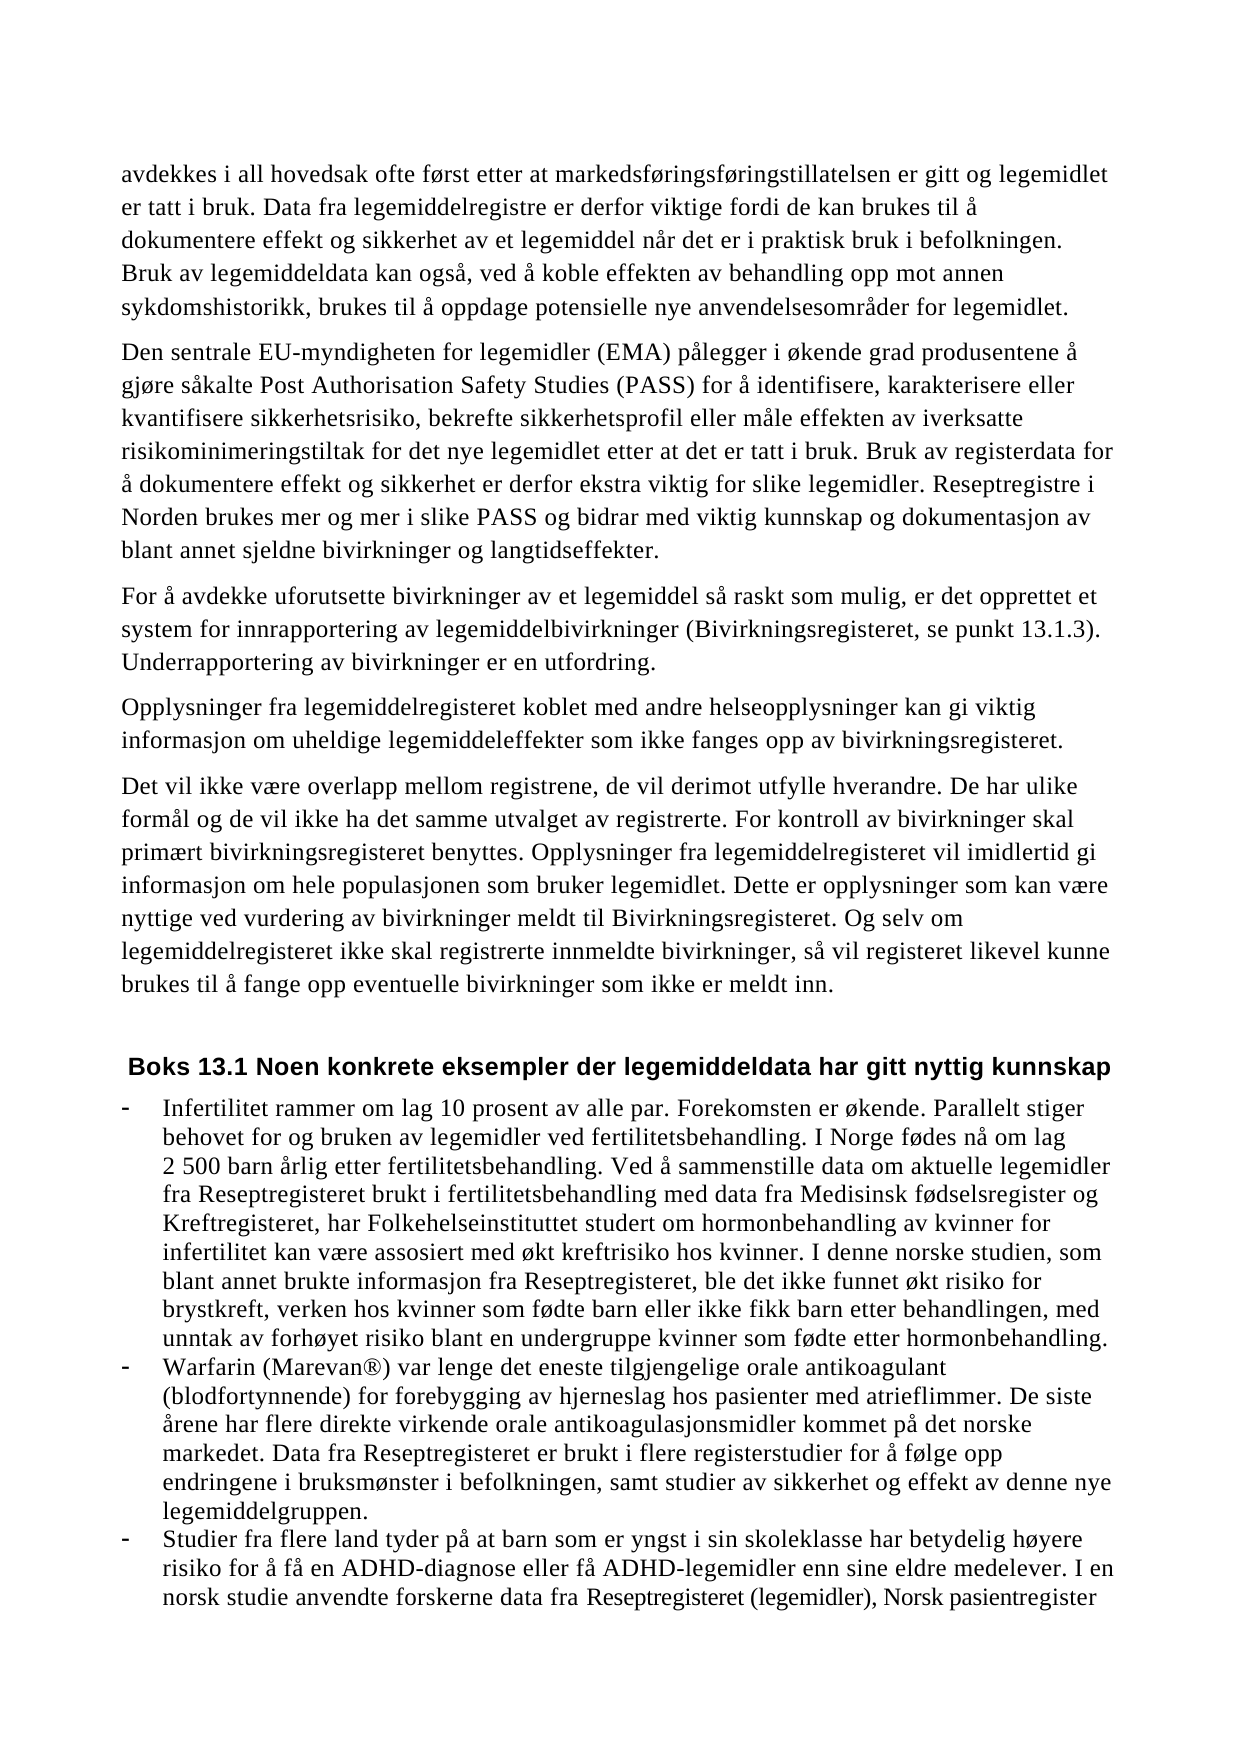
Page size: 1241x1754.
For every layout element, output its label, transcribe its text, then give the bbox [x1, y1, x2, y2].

list Warfarin (Marevan®) var lenge det eneste tilgjengelige orale antikoagulant (blodfortynnende) for forebygging av hjerneslag hos pasienter med atrieflimmer. De siste årene har flere direkte virkende orale antikoagulasjonsmidler kommet på det norske markedet. Data fra Reseptregisteret er brukt i flere registerstudier for å følge opp endringene i bruksmønster i befolkningen, samt studier av sikkerhet og effekt av denne nye legemiddelgruppen. [121, 1352, 1119, 1524]
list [121, 1524, 1119, 1611]
text Det vil ikke være overlapp mellom registrene, de vil derimot utfylle hverandre. De har ulike formål og de vil ikke ha det samme utvalget av registrerte. For kontroll av bivirkninger skal primært bivirkningsregisteret benyttes. Opplysninger fra legemiddelregisteret vil imidlertid gi informasjon om hele populasjonen som bruker legemidlet. Dette er opplysninger som kan være nyttige ved vurdering av bivirkninger meldt til Bivirkningsregisteret. Og selv om legemiddelregisteret ikke skal registrerte innmeldte bivirkninger, så vil registeret likevel kunne brukes til å fange opp eventuelle bivirkninger som ikke er meldt inn. [121, 771, 1119, 998]
text Noen konkrete eksempler der legemiddeldata har gitt nyttig kunnskap [121, 1052, 1119, 1081]
list Infertilitet rammer om lag 10 prosent av alle par. Forekomsten er økende. Parallelt stiger behovet for og bruken av legemidler ved fertilitetsbehandling. I Norge fødes nå om lag 2 500 barn årlig etter fertilitetsbehandling. Ved å sammenstille data om aktuelle legemidler fra Reseptregisteret brukt i fertilitetsbehandling med data fra Medisinsk fødselsregister og Kreftregisteret, har Folkehelseinstituttet studert om hormonbehandling av kvinner for infertilitet kan være assosiert med økt kreftrisiko hos kvinner. I denne norske studien, som blant annet brukte informasjon fra Reseptregisteret, ble det ikke funnet økt risiko for brystkreft, verken hos kvinner som fødte barn eller ikke fikk barn etter behandlingen, med unntak av forhøyet risiko blant en undergruppe kvinner som fødte etter hormonbehandling. [121, 1093, 1119, 1352]
text For å avdekke uforutsette bivirkninger av et legemiddel så raskt som mulig, er det opprettet et system for innrapportering av legemiddelbivirkninger (Bivirkningsregisteret, se punkt 13.1.3). Underrapportering av bivirkninger er en utfordring. [121, 581, 1119, 676]
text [121, 159, 1119, 320]
text Opplysninger fra legemiddelregisteret koblet med andre helseopplysninger kan gi viktig informasjon om uheldige legemiddeleffekter som ikke fanges opp av bivirkningsregisteret. [121, 692, 1119, 754]
text Den sentrale EU-myndigheten for legemidler (EMA) pålegger i økende grad produsentene å gjøre såkalte Post Authorisation Safety Studies (PASS) for å identifisere, karakterisere eller kvantifisere sikkerhetsrisiko, bekrefte sikkerhetsprofil eller måle effekten av iverksatte risikominimeringstiltak for det nye legemidlet etter at det er tatt i bruk. Bruk av registerdata for å dokumentere effekt og sikkerhet er derfor ekstra viktig for slike legemidler. Reseptregistre i Norden brukes mer og mer i slike PASS og bidrar med viktig kunnskap og dokumentasjon av blant annet sjeldne bivirkninger og langtidseffekter. [121, 337, 1119, 564]
